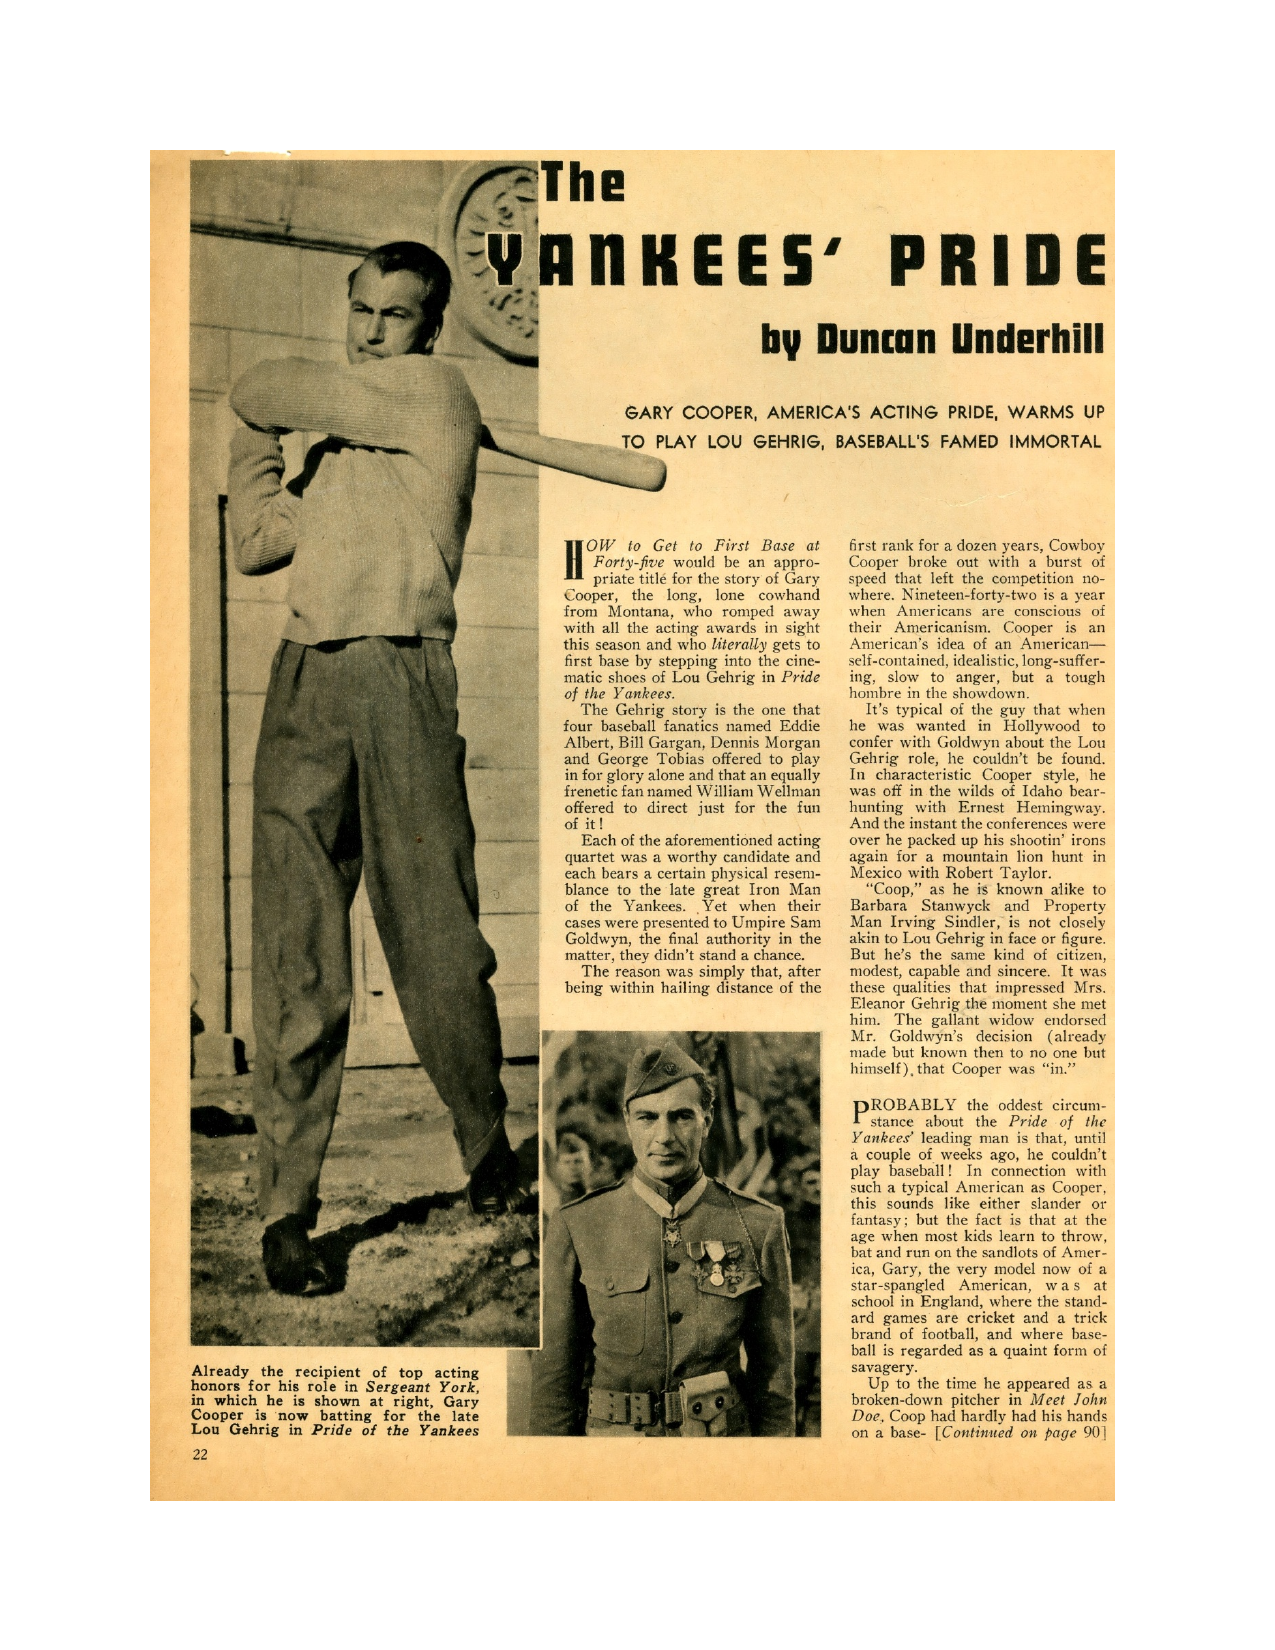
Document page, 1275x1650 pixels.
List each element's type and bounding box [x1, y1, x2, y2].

picture [150, 150, 1115, 1501]
